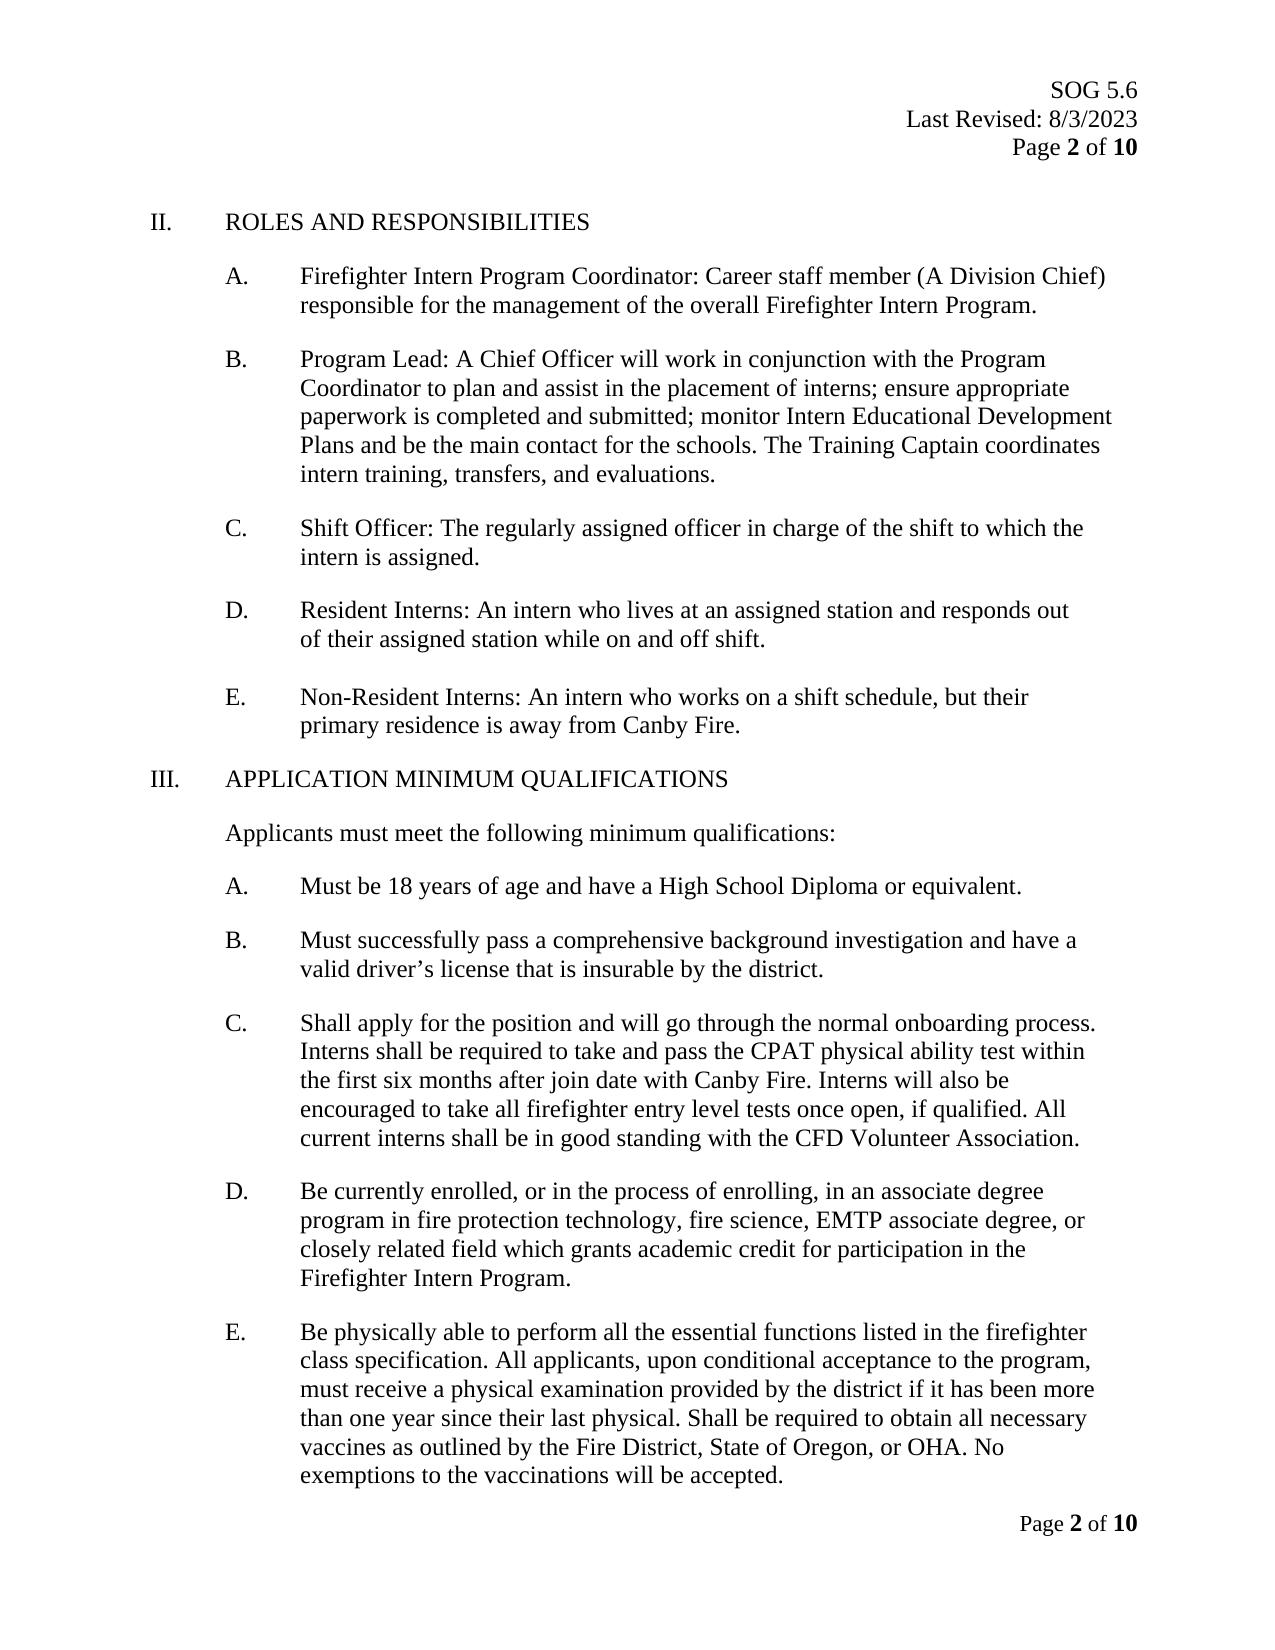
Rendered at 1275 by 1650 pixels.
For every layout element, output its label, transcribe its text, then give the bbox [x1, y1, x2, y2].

list Program Lead: A Chief Officer will work in conjunction with the Program Coordinator to plan and assist in the placement of interns; ensure appropriate paperwork is completed and submitted; monitor Intern Educational Development Plans and be the main contact for the schools. The Training Captain coordinates intern training, transfers, and evaluations. [225, 344, 1120, 488]
list Must successfully pass a comprehensive background investigation and have a valid driver’s license that is insurable by the district. [225, 925, 1077, 982]
list Non-Resident Interns: An intern who works on a shift schedule, but their primary residence is away from Canby Fire. [225, 682, 1074, 739]
list Be currently enrolled, or in the process of enrolling, in an associate degree program in fire protection technology, fire science, EMTP associate degree, or closely related field which grants academic credit for participation in the Firefighter Intern Program. [225, 1176, 1095, 1291]
list APPLICATION MINIMUM QUALIFICATIONS Applicants must meet the following minimum qualifications: [150, 764, 836, 846]
list ROLES AND RESPONSIBILITIES [150, 207, 1137, 236]
list Shift Officer: The regularly assigned officer in charge of the shift to which the intern is assigned. [225, 513, 1089, 570]
list Shall apply for the position and will go through the normal onboarding process. Interns shall be required to take and pass the CPAT physical ability test within the first six months after join date with Canby Fire. Interns will also be encouraged to take all firefighter entry level tests once open, if qualified. All current interns shall be in good standing with the CFD Volunteer Association. [225, 1008, 1118, 1151]
list Must be 18 years of age and have a High School Diploma or equivalent. [225, 871, 1137, 900]
list Firefighter Intern Program Coordinator: Career staff member (A Division Chief) responsible for the management of the overall Firefighter Intern Program. [225, 261, 1106, 319]
list Resident Interns: An intern who lives at an assigned station and responds out of their assigned station while on and off shift. [225, 595, 1074, 653]
list Be physically able to perform all the essential functions listed in the firefighter class specification. All applicants, upon conditional acceptance to the program, must receive a physical examination provided by the district if it has been more than one year since their last physical. Shall be required to obtain all necessary vaccines as outlined by the Fire District, State of Oregon, or OHA. No exemptions to the vaccinations will be accepted. [225, 1317, 1115, 1489]
